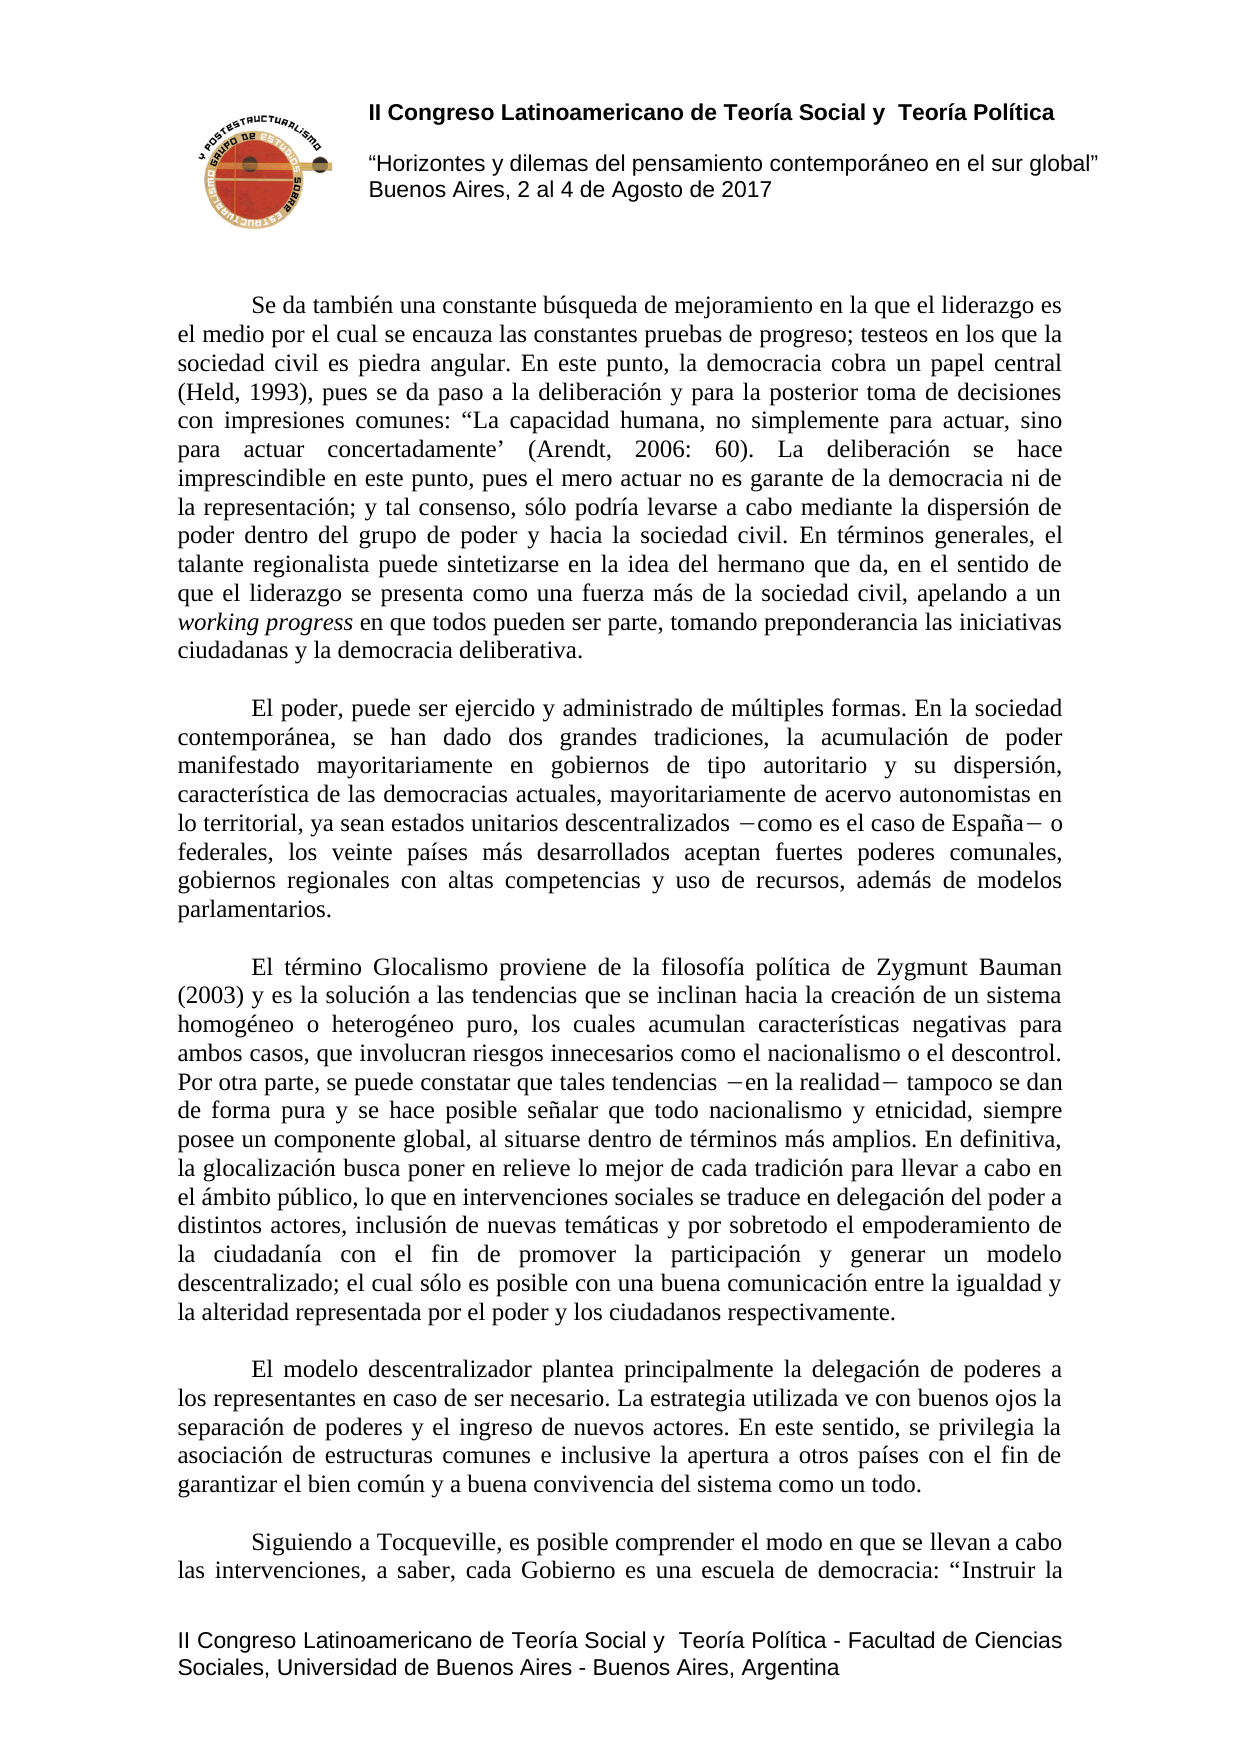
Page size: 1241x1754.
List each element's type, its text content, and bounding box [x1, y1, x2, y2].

text El término Glocalismo proviene de la filosofía política de Zygmunt Bauman (2003) y es la solución a las tendencias que se inclinan hacia la creación de un sistema homogéneo o heterogéneo puro, los cuales acumulan características negativas para ambos casos, que involucran riesgos innecesarios como el nacionalismo o el descontrol. Por otra parte, se puede constatar que tales tendencias en la realidad tampoco se dan de forma pura y se hace posible señalar que todo nacionalismo y etnicidad, siempre posee un componente global, al situarse dentro de términos más amplios. En definitiva, la glocalización busca poner en relieve lo mejor de cada tradición para llevar a cabo en el ámbito público, lo que en intervenciones sociales se traduce en delegación del poder a distintos actores, inclusión de nuevas temáticas y por sobretodo el empoderamiento de la ciudadanía con el fin de promover la participación y generar un modelo descentralizado; el cual sólo es posible con una buena comunicación entre la igualdad y la alteridad representada por el poder y los ciudadanos respectivamente. [177, 952, 1063, 1325]
text Se da también una constante búsqueda de mejoramiento en la que el liderazgo es el medio por el cual se encauza las constantes pruebas de progreso; testeos en los que la sociedad civil es piedra angular. En este punto, la democracia cobra un papel central (Held, 1993), pues se da paso a la deliberación y para la posterior toma de decisiones con impresiones comunes: “La capacidad humana, no simplemente para actuar, sino para actuar concertadamente’ (Arendt, 2006: 60). La deliberación se hace imprescindible en este punto, pues el mero actuar no es garante de la democracia ni de la representación; y tal consenso, sólo podría levarse a cabo mediante la dispersión de poder dentro del grupo de poder y hacia la sociedad civil. En términos generales, el talante regionalista puede sintetizarse en la idea del hermano que da, en el sentido de que el liderazgo se presenta como una fuerza más de la sociedad civil, apelando a un working progress en que todos pueden ser parte, tomando preponderancia las iniciativas ciudadanas y la democracia deliberativa. [177, 290, 1063, 664]
picture [188, 73, 333, 236]
text El poder, puede ser ejercido y administrado de múltiples formas. En la sociedad contemporánea, se han dado dos grandes tradiciones, la acumulación de poder manifestado mayoritariamente en gobiernos de tipo autoritario y su dispersión, característica de las democracias actuales, mayoritariamente de acervo autonomistas en lo territorial, ya sean estados unitarios descentralizados como es el caso de España o federales, los veinte países más desarrollados aceptan fuertes poderes comunales, gobiernos regionales con altas competencias y uso de recursos, además de modelos parlamentarios. [177, 693, 1063, 923]
text El modelo descentralizador plantea principalmente la delegación de poderes a los representantes en caso de ser necesario. La estrategia utilizada ve con buenos ojos la separación de poderes y el ingreso de nuevos actores. En este sentido, se privilegia la asociación de estructuras comunes e inclusive la apertura a otros países con el fin de garantizar el bien común y a buena convivencia del sistema como un todo. [177, 1354, 1063, 1498]
